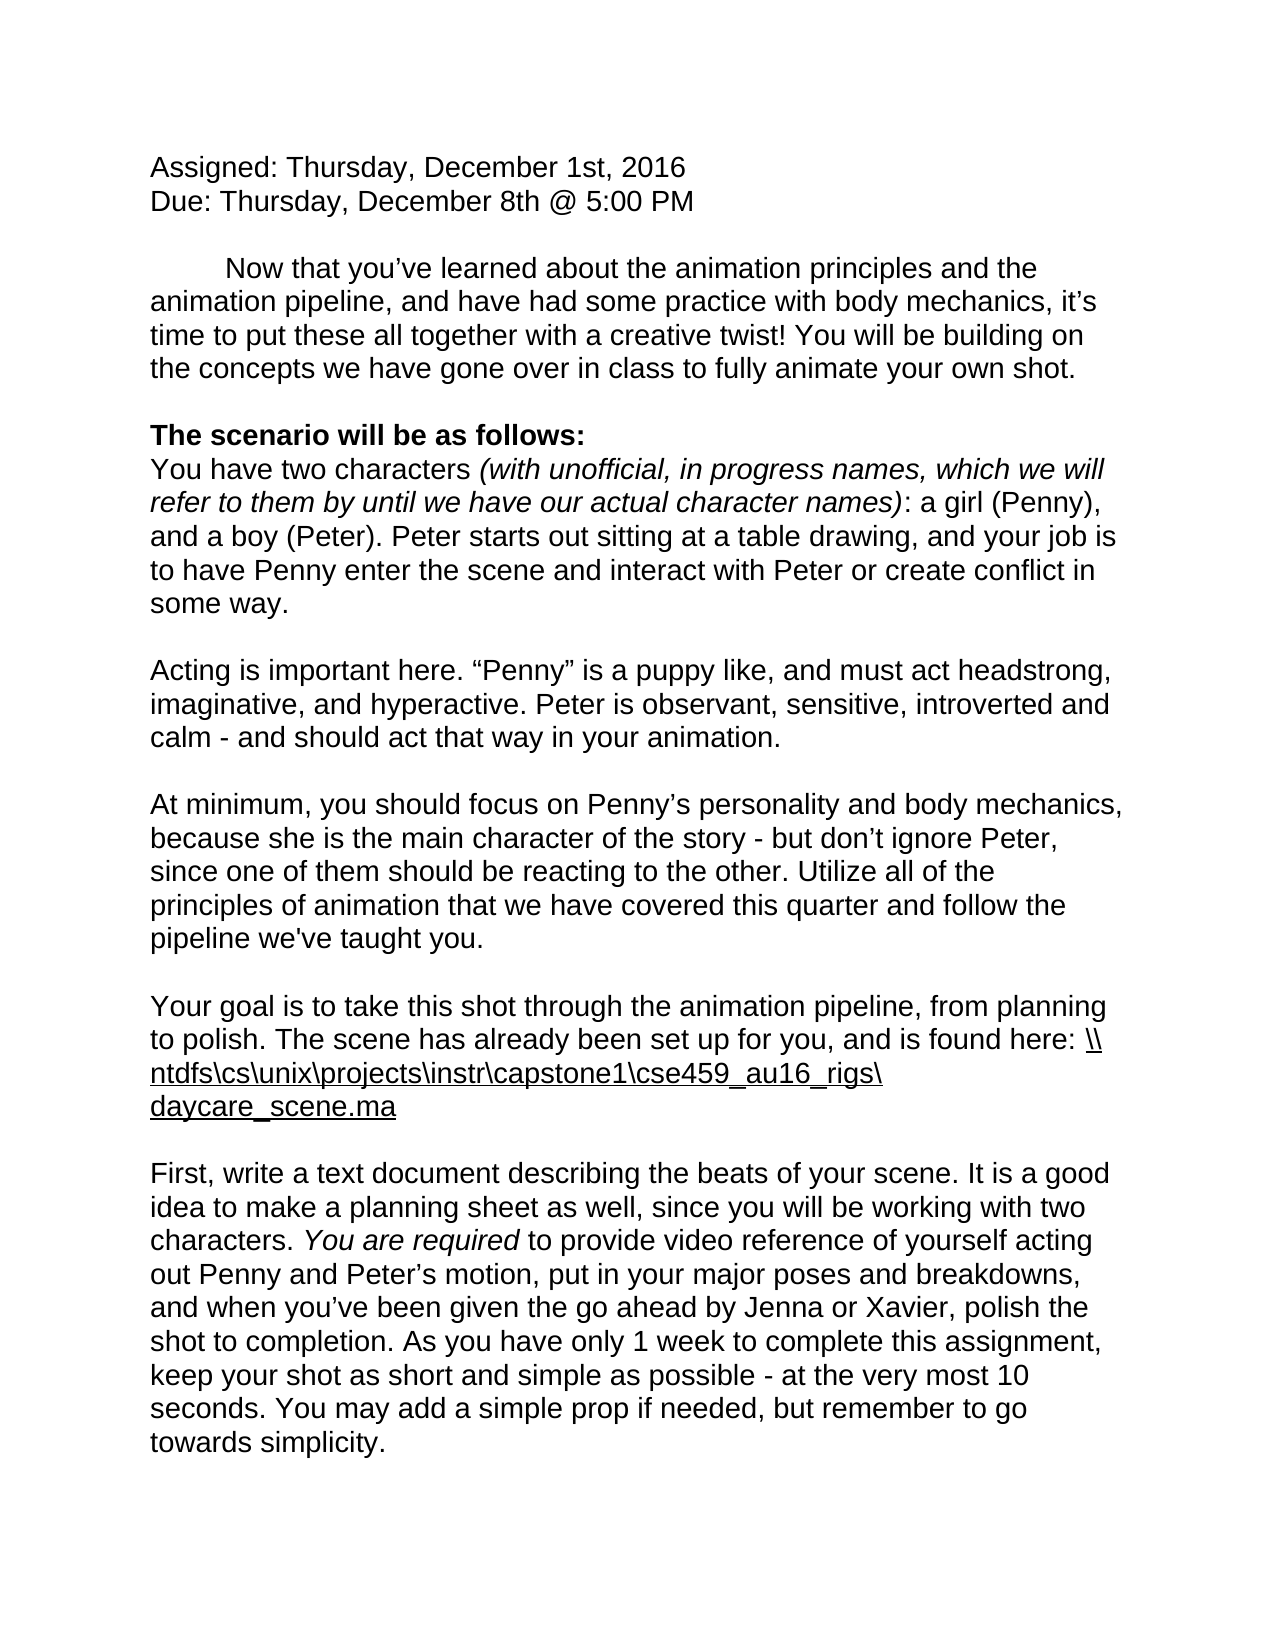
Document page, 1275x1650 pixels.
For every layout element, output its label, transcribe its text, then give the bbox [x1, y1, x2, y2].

text Now that you’ve learned about the animation principles and the animation pipeline, and have had some practice with body mechanics, it’s time to put these all together with a creative twist! You will be building on the concepts we have gone over in class to fully animate your own shot. [150, 251, 1125, 385]
text Acting is important here. “Penny” is a puppy like, and must act headstrong, imaginative, and hyperactive. Peter is observant, sensitive, introverted and calm - and should act that way in your animation. [150, 653, 1125, 754]
text At minimum, you should focus on Penny’s personality and body mechanics, because she is the main character of the story - but don’t ignore Peter, since one of them should be reacting to the other. Utilize all of the principles of animation that we have covered this quarter and follow the pipeline we've taught you. [150, 787, 1125, 955]
text Assigned: Thursday, December 1st, 2016 [150, 150, 1125, 183]
text First, write a text document describing the beats of your scene. It is a good idea to make a planning sheet as well, since you will be working with two characters. You are required to provide video reference of yourself acting out Penny and Peter’s motion, put in your major poses and breakdowns, and when you’ve been given the go ahead by Jenna or Xavier, polish the shot to completion. As you have only 1 week to complete this assignment, keep your shot as short and simple as possible - at the very most 10 seconds. You may add a simple prop if needed, but remember to go towards simplicity. [150, 1156, 1125, 1458]
text Due: Thursday, December 8th @ 5:00 PM [150, 183, 1125, 217]
text Your goal is to take this shot through the animation pipeline, from planning to polish. The scene has already been set up for you, and is found here: \\ntdfs\cs\unix\projects\instr\capstone1\cse459_au16_rigs\daycare_scene.ma [150, 988, 1125, 1123]
text The scenario will be as follows: [150, 418, 1125, 452]
text You have two characters (with unofficial, in progress names, which we will refer to them by until we have our actual character names): a girl (Penny), and a boy (Peter). Peter starts out sitting at a table drawing, and your job is to have Penny enter the scene and interact with Peter or create conflict in some way. [150, 452, 1125, 619]
